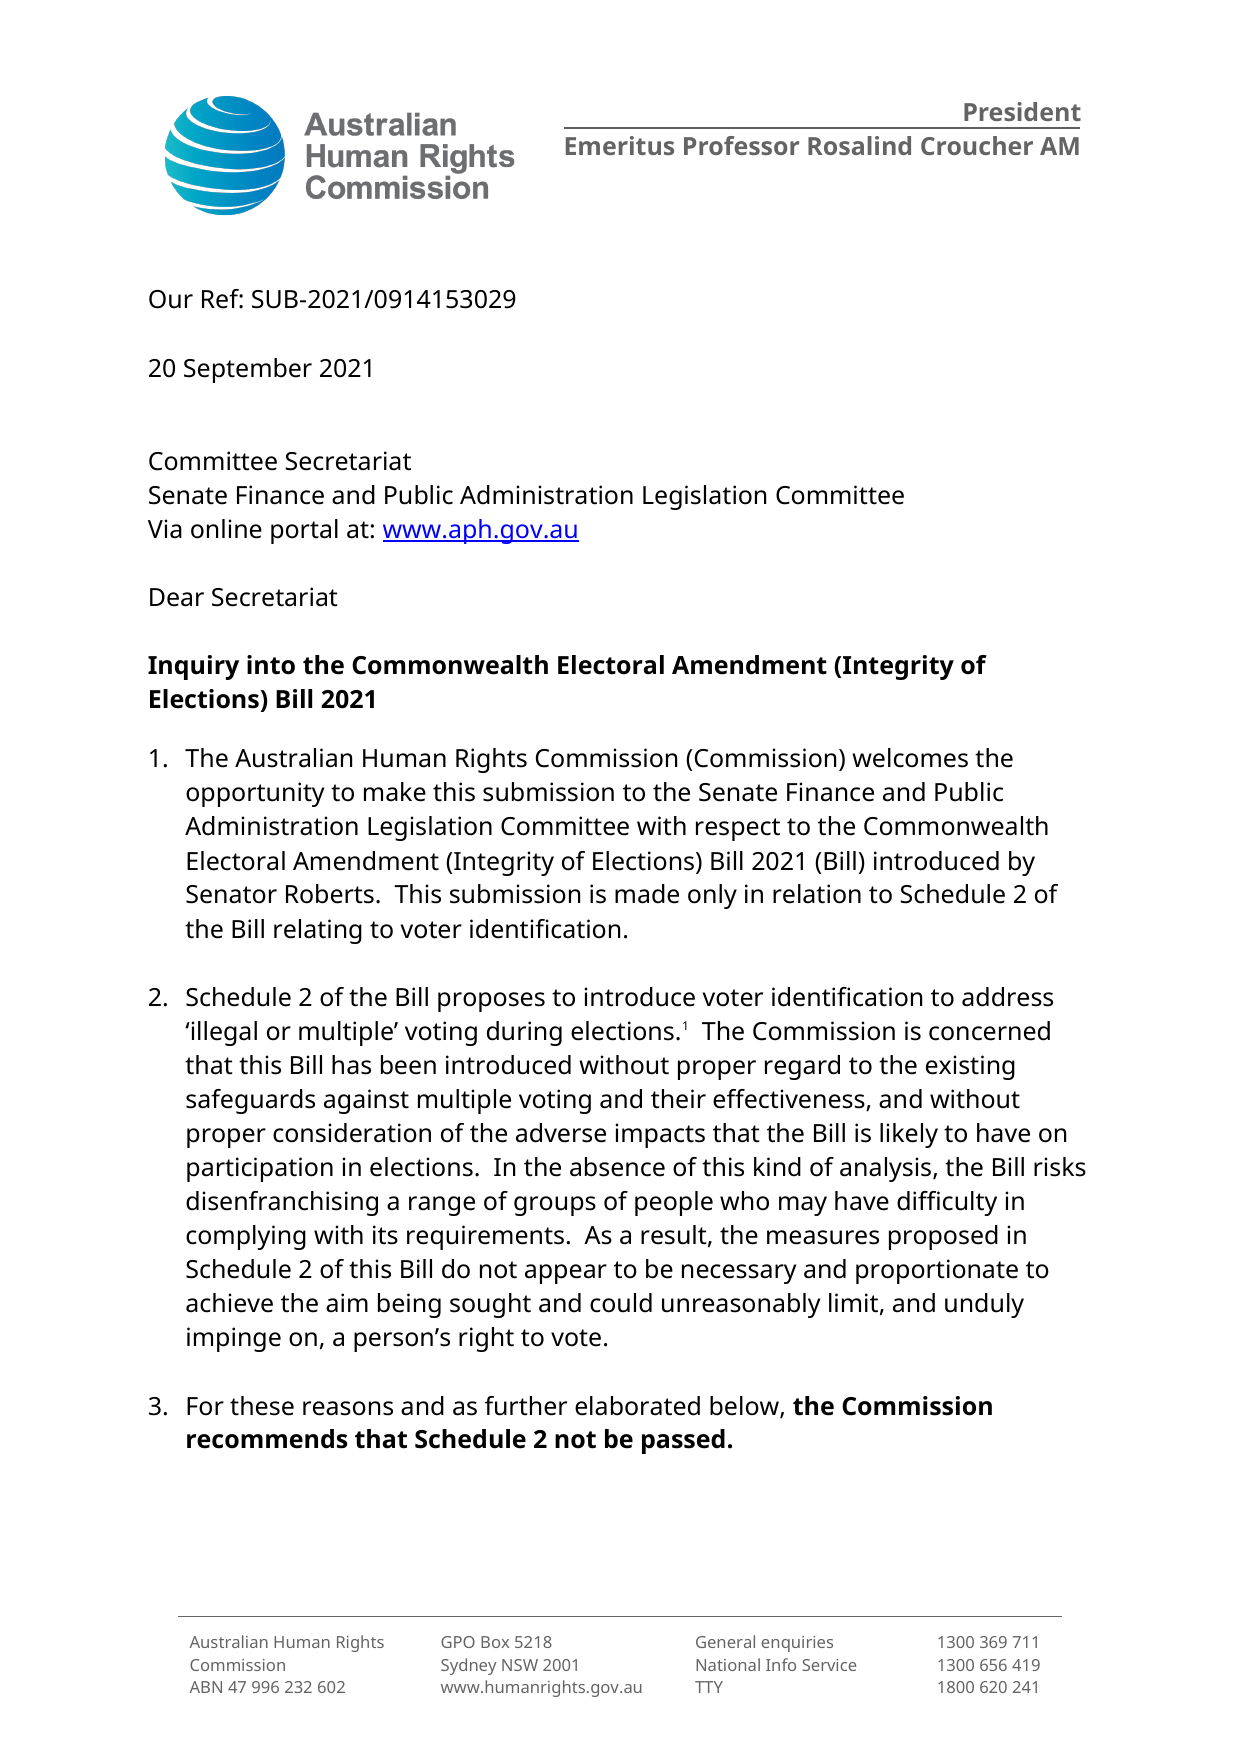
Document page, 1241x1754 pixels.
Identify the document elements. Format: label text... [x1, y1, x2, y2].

text Our Ref: SUB-2021/0914153029 [148, 282, 1092, 316]
text Committee Secretariat [148, 443, 1092, 477]
text Senate Finance and Public Administration Legislation Committee [148, 477, 1092, 512]
text Dear Secretariat [148, 580, 1092, 614]
text 20 September 2021 [148, 350, 1092, 384]
text Via online portal at: www.aph.gov.au [148, 512, 1092, 546]
list The Australian Human Rights Commission (Commission) welcomes the opportunity to make this submission to the Senate Finance and Public Administration Legislation Committee with respect to the Commonwealth Electoral Amendment (Integrity of Elections) Bill 2021 (Bill) introduced by Senator Roberts. This submission is made only in relation to Schedule 2 of the Bill relating to voter identification. [148, 741, 1092, 945]
list Schedule 2 of the Bill proposes to introduce voter identification to address ‘illegal or multiple’ voting during elections. The Commission is concerned that this Bill has been introduced without proper regard to the existing safeguards against multiple voting and their effectiveness, and without proper consideration of the adverse impacts that the Bill is likely to have on participation in elections. In the absence of this kind of analysis, the Bill risks disenfranchising a range of groups of people who may have difficulty in complying with its requirements. As a result, the measures proposed in Schedule 2 of this Bill do not appear to be necessary and proportionate to achieve the aim being sought and could unreasonably limit, and unduly impinge on, a person’s right to vote. [148, 979, 1092, 1354]
picture [159, 94, 518, 217]
list For these reasons and as further elaborated below, the Commission recommends that Schedule 2 not be passed. [148, 1388, 1092, 1456]
text Inquiry into the Commonwealth Electoral Amendment (Integrity of Elections) Bill 2021 [148, 648, 1092, 716]
